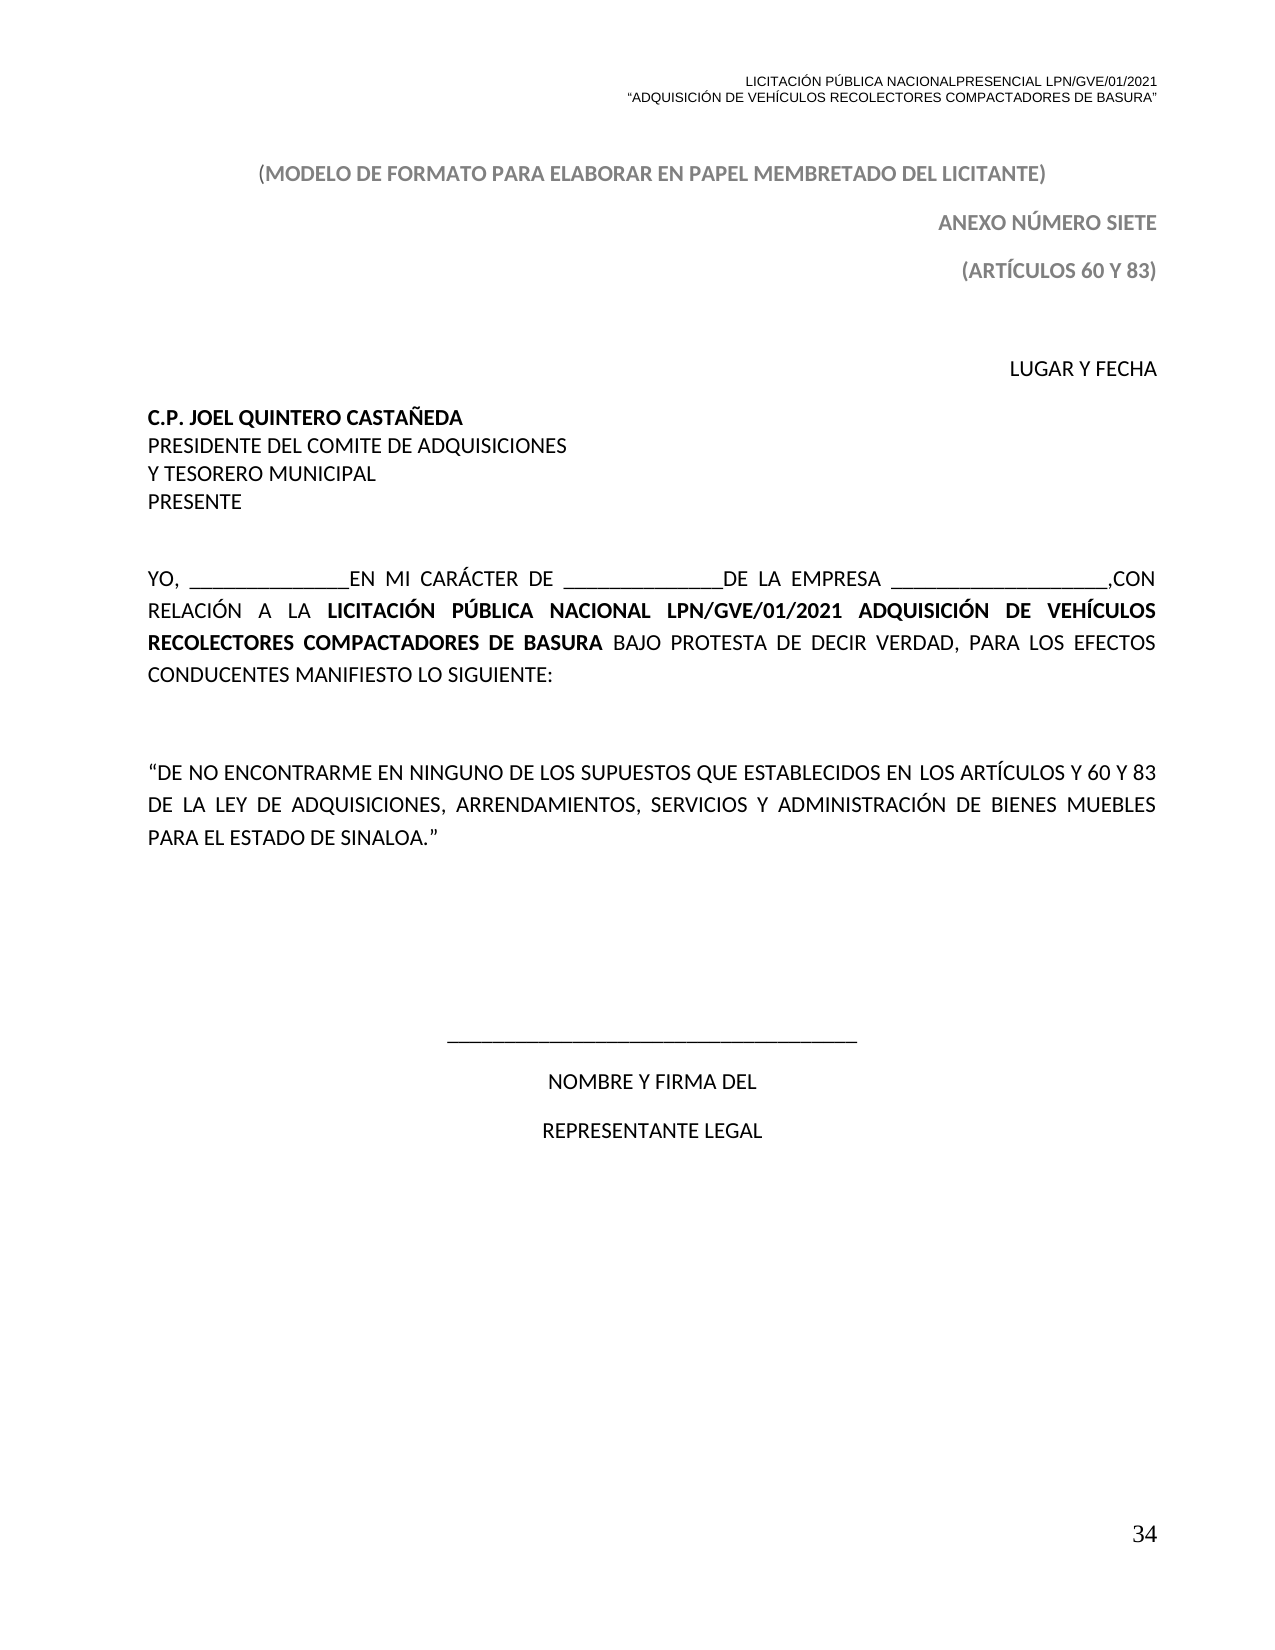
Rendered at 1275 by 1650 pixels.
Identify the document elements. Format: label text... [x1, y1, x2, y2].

text NOMBRE Y FIRMA DEL [148, 1067, 1157, 1095]
text LUGAR Y FECHA [148, 354, 1157, 382]
text (MODELO DE FORMATO PARA ELABORAR EN PAPEL MEMBRETADO DEL LICITANTE) [148, 159, 1157, 187]
text (ARTÍCULOS 60 Y 83) [148, 257, 1157, 284]
text PRESIDENTE DEL COMITE DE ADQUISICIONES [148, 431, 1157, 459]
text Y TESORERO MUNICIPAL [148, 459, 1157, 487]
text REPRESENTANTE LEGAL [148, 1116, 1157, 1144]
text ANEXO NÚMERO SIETE [148, 208, 1157, 236]
text C.P. JOEL QUINTERO CASTAÑEDA [148, 403, 1157, 431]
text ____________________________________ [148, 1018, 1157, 1046]
text YO, ______________EN MI CARÁCTER DE ______________DE LA EMPRESA ___________________,CON RELACIÓN A LA LICITACIÓN PÚBLICA NACIONAL LPN/GVE/01/2021 ADQUISICIÓN DE VEHÍCULOS RECOLECTORES COMPACTADORES DE BASURA BAJO PROTESTA DE DECIR VERDAD, PARA LOS EFECTOS CONDUCENTES MANIFIESTO LO SIGUIENTE: [148, 564, 1157, 689]
text “DE NO ENCONTRARME EN NINGUNO DE LOS SUPUESTOS QUE ESTABLECIDOS EN LOS ARTÍCULOS Y 60 Y 83 DE LA LEY DE ADQUISICIONES, ARRENDAMIENTOS, SERVICIOS Y ADMINISTRACIÓN DE BIENES MUEBLES PARA EL ESTADO DE SINALOA.” [148, 758, 1157, 851]
text PRESENTE [148, 487, 1157, 515]
